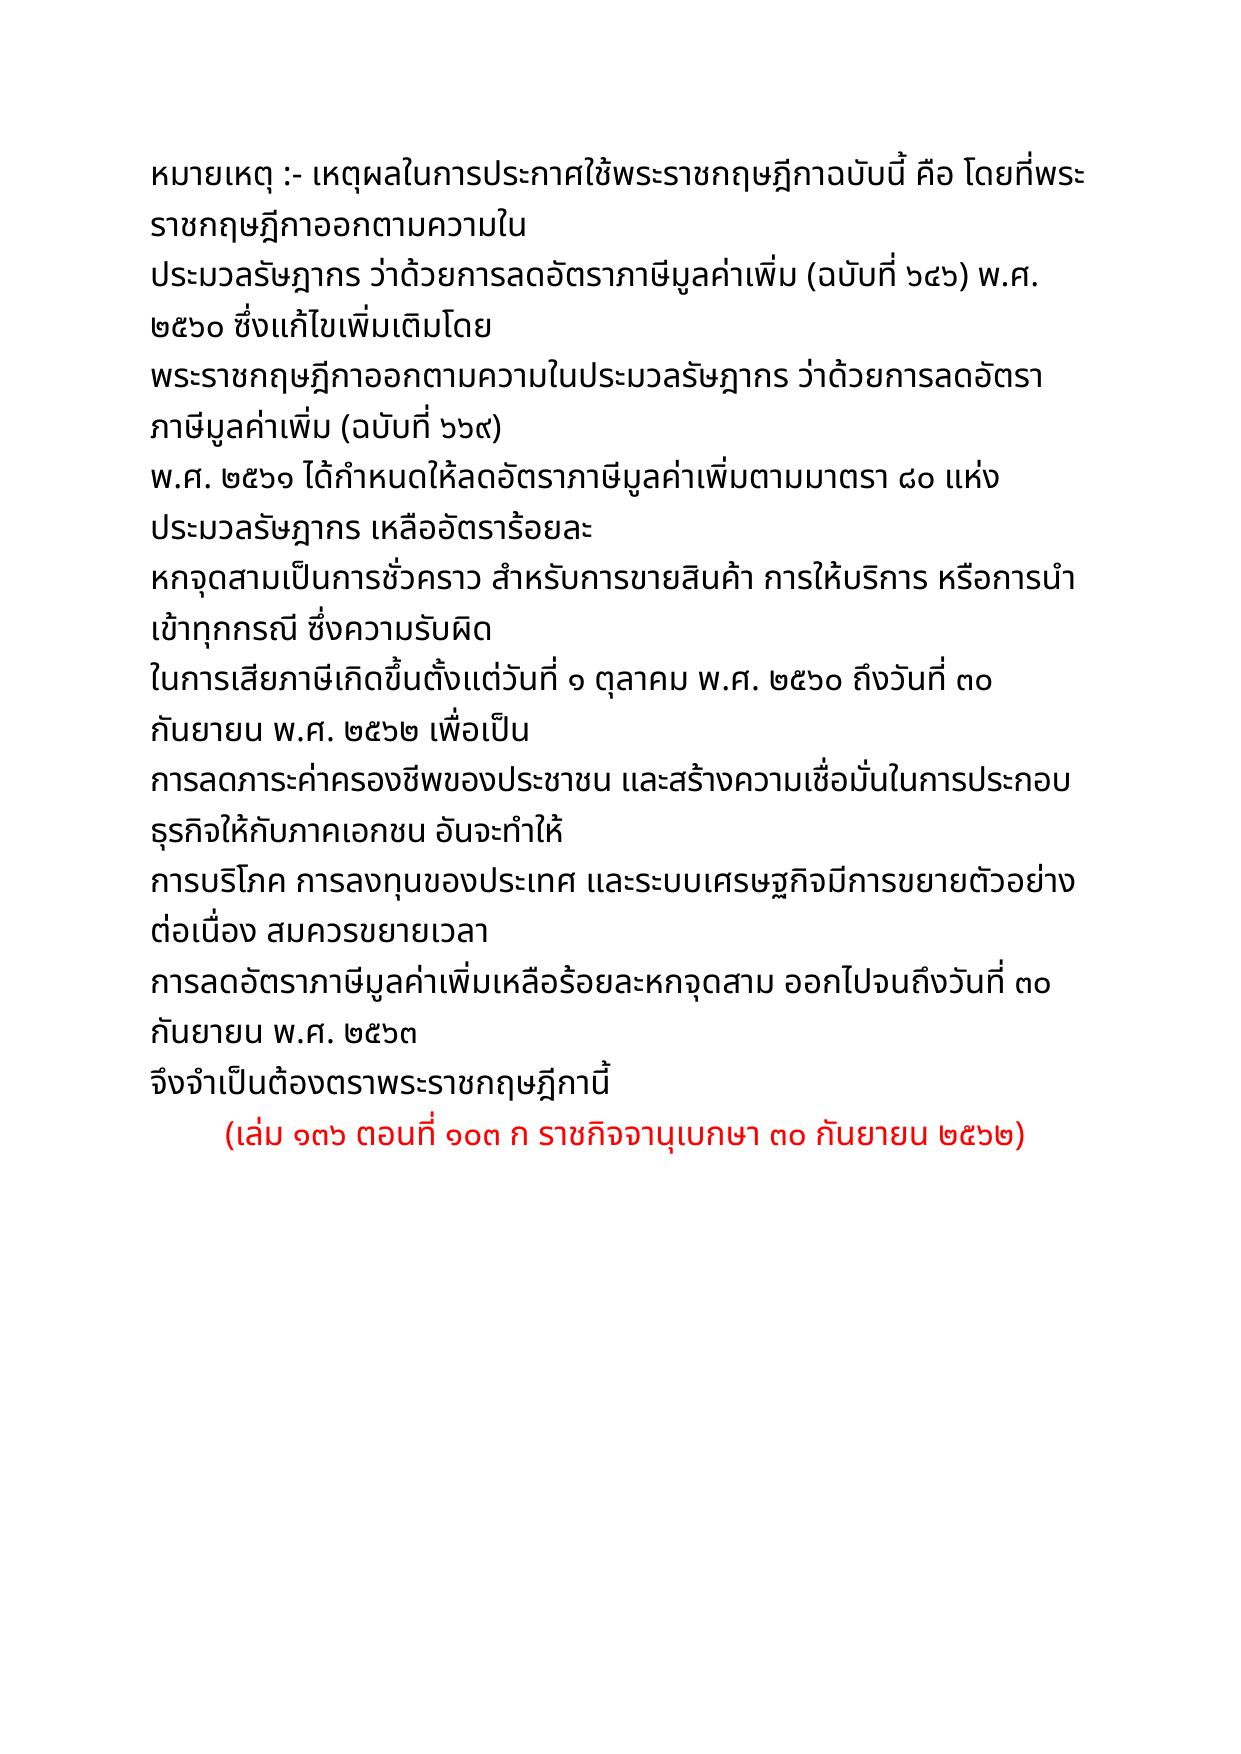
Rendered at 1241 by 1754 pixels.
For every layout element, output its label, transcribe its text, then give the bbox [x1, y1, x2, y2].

text หมายเหตุ :- เหตุผลในการประกาศใช้พระราชกฤษฎีกาฉบับนี้ คือ โดยที่พระราชกฤษฎีกาออกตามความใน ประมวลรัษฎากร ว่าด้วยการลดอัตราภาษีมูลค่าเพิ่ม (ฉบับที่ ๖๔๖) พ.ศ. ๒๕๖๐ ซึ่งแก้ไขเพิ่มเติมโดย พระราชกฤษฎีกาออกตามความในประมวลรัษฎากร ว่าด้วยการลดอัตราภาษีมูลค่าเพิ่ม (ฉบับที่ ๖๖๙) พ.ศ. ๒๕๖๑ ได้กำหนดให้ลดอัตราภาษีมูลค่าเพิ่มตามมาตรา ๘๐ แห่งประมวลรัษฎากร เหลืออัตราร้อยละ หกจุดสามเป็นการชั่วคราว สำหรับการขายสินค้า การให้บริการ หรือการนำเข้าทุกกรณี ซึ่งความรับผิด ในการเสียภาษีเกิดขึ้นตั้งแต่วันที่ ๑ ตุลาคม พ.ศ. ๒๕๖๐ ถึงวันที่ ๓๐ กันยายน พ.ศ. ๒๕๖๒ เพื่อเป็น การลดภาระค่าครองชีพของประชาชน และสร้างความเชื่อมั่นในการประกอบธุรกิจให้กับภาคเอกชน อันจะทำให้ การบริโภค การลงทุนของประเทศ และระบบเศรษฐกิจมีการขยายตัวอย่างต่อเนื่อง สมควรขยายเวลา การลดอัตราภาษีมูลค่าเพิ่มเหลือร้อยละหกจุดสาม ออกไปจนถึงวันที่ ๓๐ กันยายน พ.ศ. ๒๕๖๓ จึงจำเป็นต้องตราพระราชกฤษฎีกานี้ [150, 150, 1090, 1109]
text (เล่ม ๑๓๖ ตอนที่ ๑๐๓ ก ราชกิจจานุเบกษา ๓๐ กันยายน ๒๕๖๒) [150, 1109, 1090, 1160]
